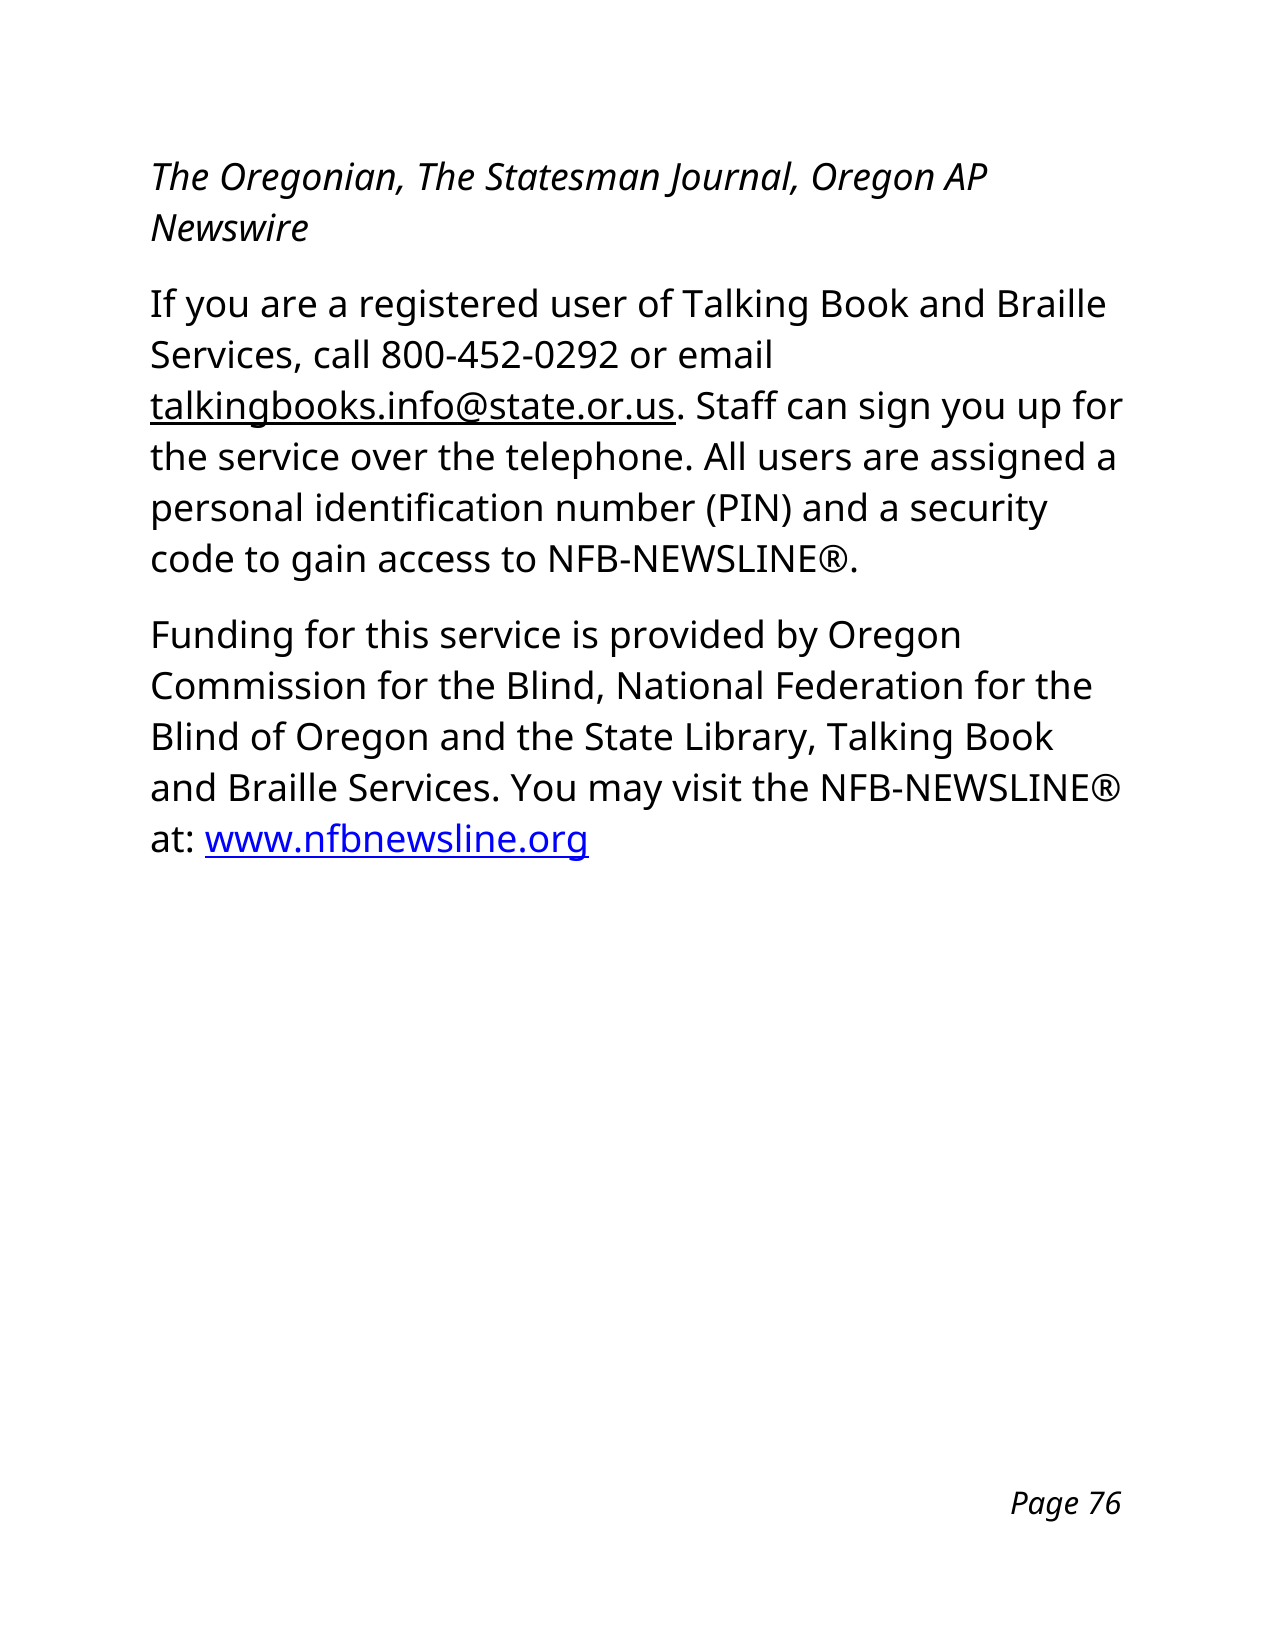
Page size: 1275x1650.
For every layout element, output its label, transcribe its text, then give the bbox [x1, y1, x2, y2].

text Funding for this service is provided by Oregon Commission for the Blind, National Federation for the Blind of Oregon and the State Library, Talking Book and Braille Services. You may visit the NFB-NEWSLINE® at: www.nfbnewsline.org [150, 608, 1125, 863]
text If you are a registered user of Talking Book and Braille Services, call 800-452-0292 or email talkingbooks.info@state.or.us. Staff can sign you up for the service over the telephone. All users are assigned a personal identification number (PIN) and a security code to gain access to NFB-NEWSLINE®. [150, 277, 1125, 583]
text The Oregonian, The Statesman Journal, Oregon AP Newswire [150, 150, 1125, 252]
